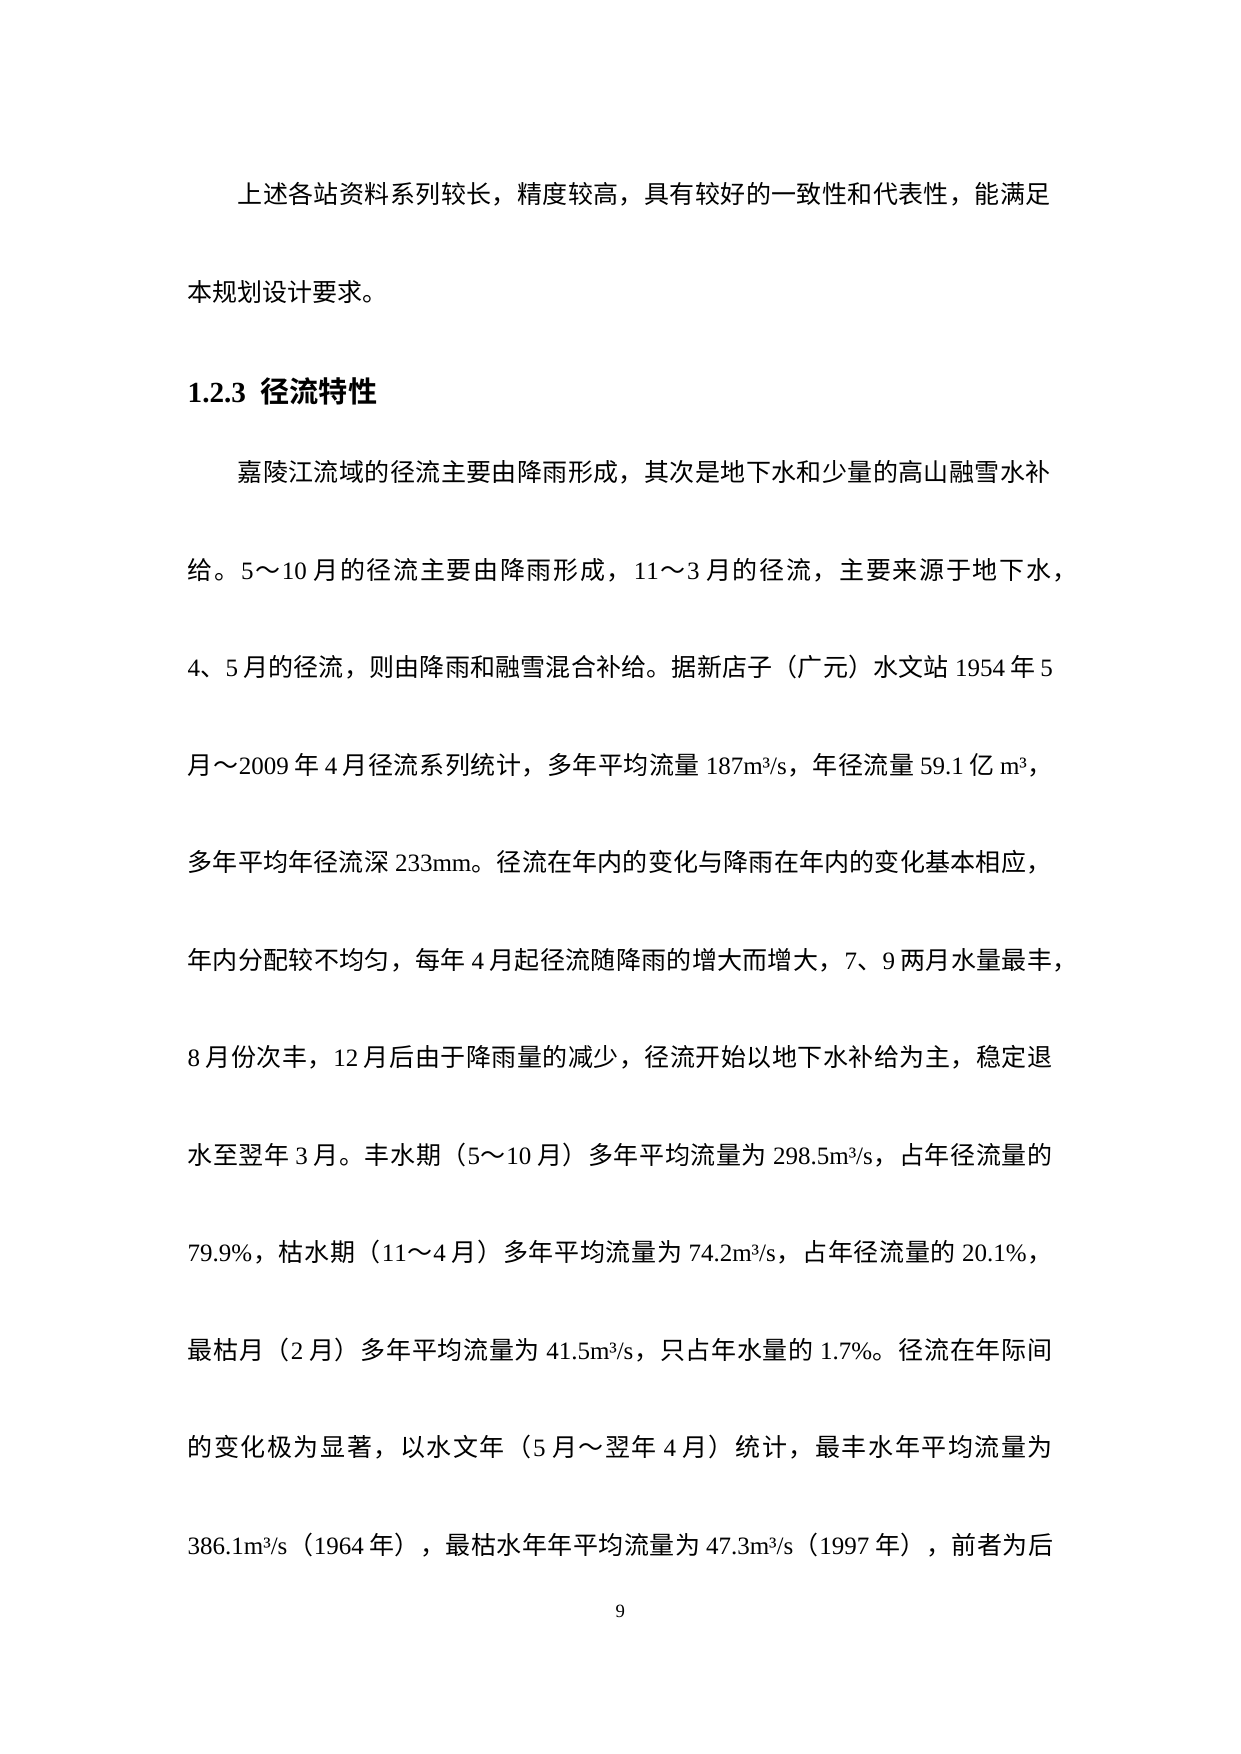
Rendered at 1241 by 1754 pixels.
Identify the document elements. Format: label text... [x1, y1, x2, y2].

text 上述各站资料系列较长，精度较高，具有较好的一致性和代表性，能满足本规划设计要求。 [187, 160, 1053, 323]
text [187, 438, 1053, 1576]
text 1.2.3 径流特性 [187, 357, 1053, 422]
